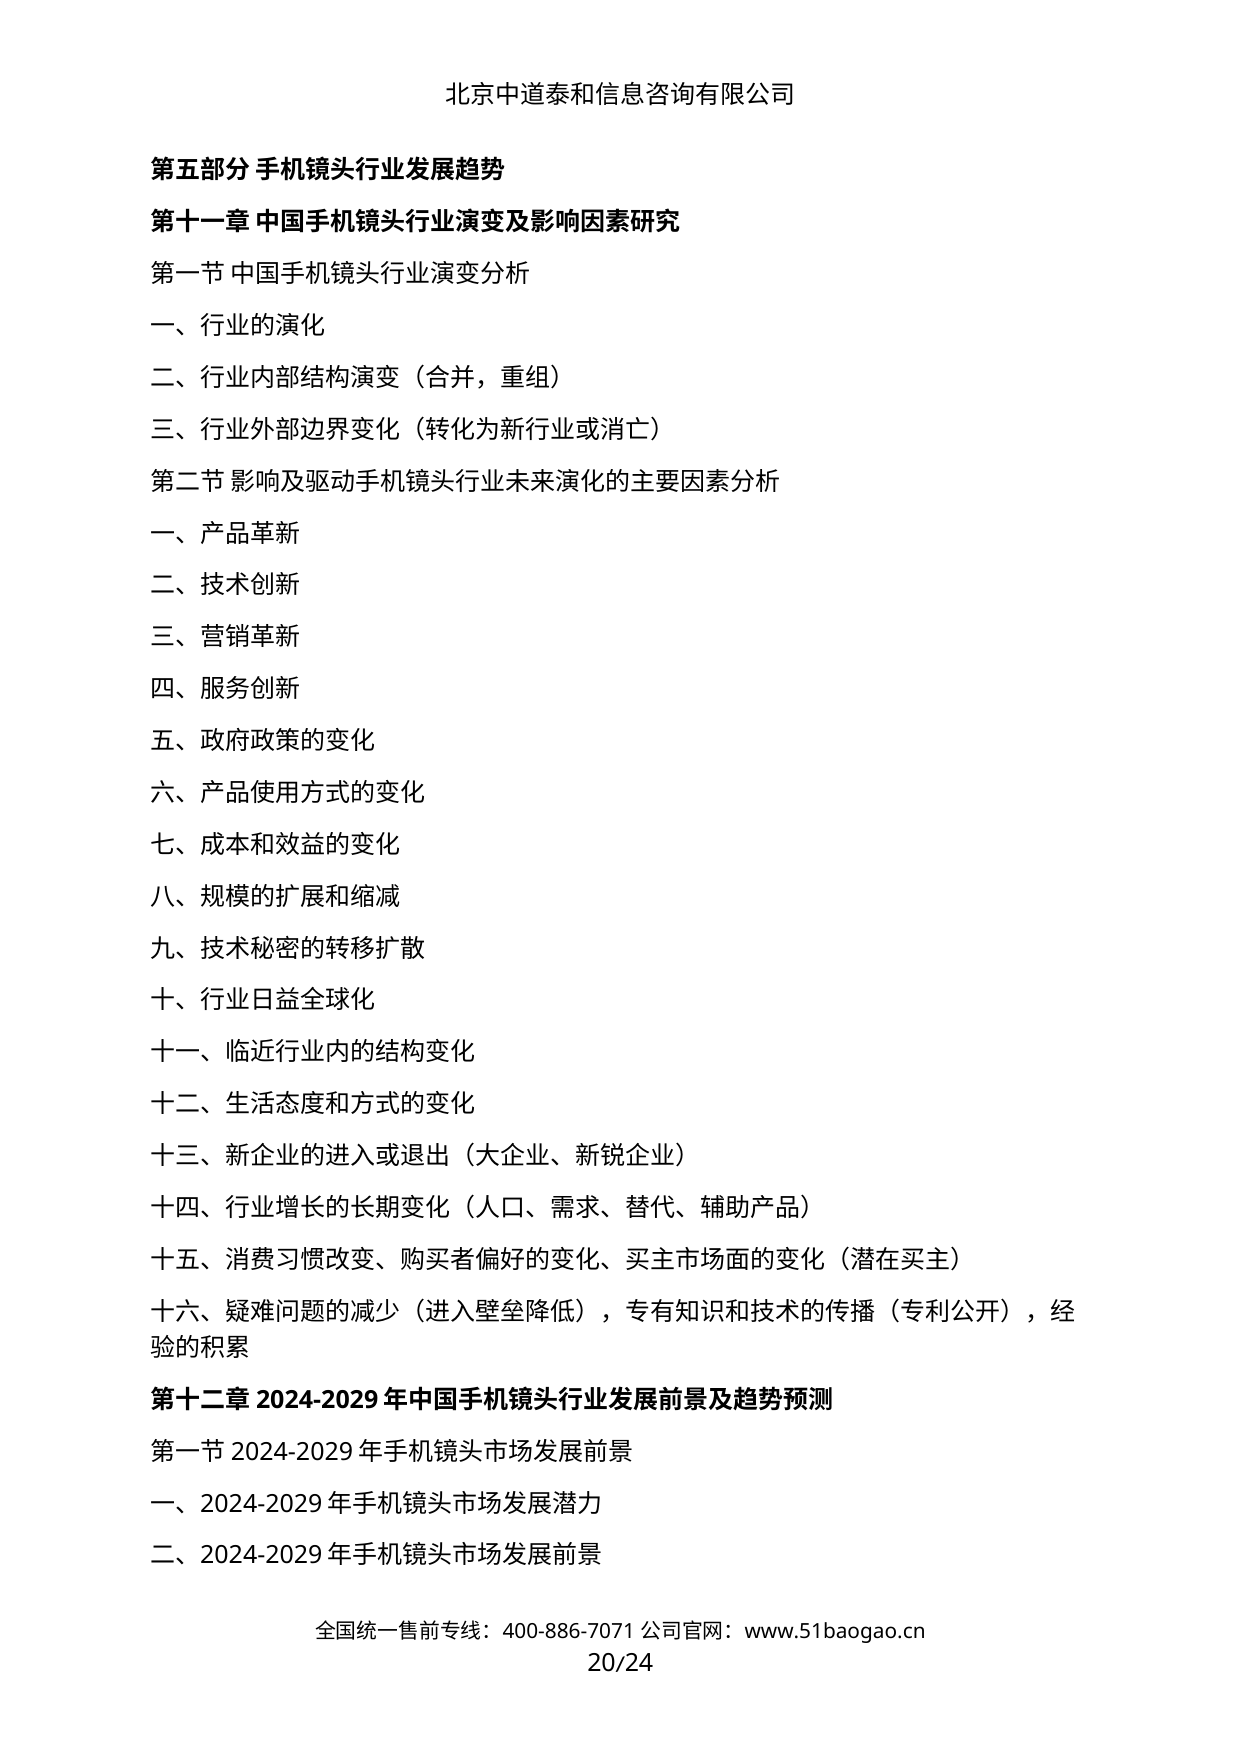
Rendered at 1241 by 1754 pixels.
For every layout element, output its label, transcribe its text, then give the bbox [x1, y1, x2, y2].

text 三、行业外部边界变化（转化为新行业或消亡） [150, 409, 1090, 446]
text 四、服务创新 [150, 669, 1090, 705]
text 三、营销革新 [150, 617, 1090, 653]
text 第一节 2024-2029年手机镜头市场发展前景 [150, 1431, 1090, 1467]
text 二、技术创新 [150, 565, 1090, 601]
text 第二节 影响及驱动手机镜头行业未来演化的主要因素分析 [150, 461, 1090, 497]
text 二、行业内部结构演变（合并，重组） [150, 357, 1090, 394]
text 第十一章 中国手机镜头行业演变及影响因素研究 [150, 202, 1090, 238]
text 十三、新企业的进入或退出（大企业、新锐企业） [150, 1136, 1090, 1172]
text 五、政府政策的变化 [150, 721, 1090, 757]
text 一、2024-2029年手机镜头市场发展潜力 [150, 1483, 1090, 1519]
text 十四、行业增长的长期变化（人口、需求、替代、辅助产品） [150, 1187, 1090, 1224]
text 十、行业日益全球化 [150, 980, 1090, 1016]
text 第五部分 手机镜头行业发展趋势 [150, 150, 1090, 186]
text 九、技术秘密的转移扩散 [150, 928, 1090, 964]
text 十一、临近行业内的结构变化 [150, 1032, 1090, 1068]
text 二、2024-2029年手机镜头市场发展前景 [150, 1535, 1090, 1571]
text 十六、疑难问题的减少（进入壁垒降低），专有知识和技术的传播（专利公开），经验的积累 [150, 1291, 1090, 1364]
text 六、产品使用方式的变化 [150, 772, 1090, 809]
text 七、成本和效益的变化 [150, 824, 1090, 861]
text 第一节 中国手机镜头行业演变分析 [150, 254, 1090, 290]
text 八、规模的扩展和缩减 [150, 876, 1090, 912]
text 十二、生活态度和方式的变化 [150, 1084, 1090, 1120]
text 一、产品革新 [150, 513, 1090, 549]
text 一、行业的演化 [150, 306, 1090, 342]
text 十五、消费习惯改变、购买者偏好的变化、买主市场面的变化（潜在买主） [150, 1239, 1090, 1276]
text 第十二章 2024-2029年中国手机镜头行业发展前景及趋势预测 [150, 1379, 1090, 1416]
